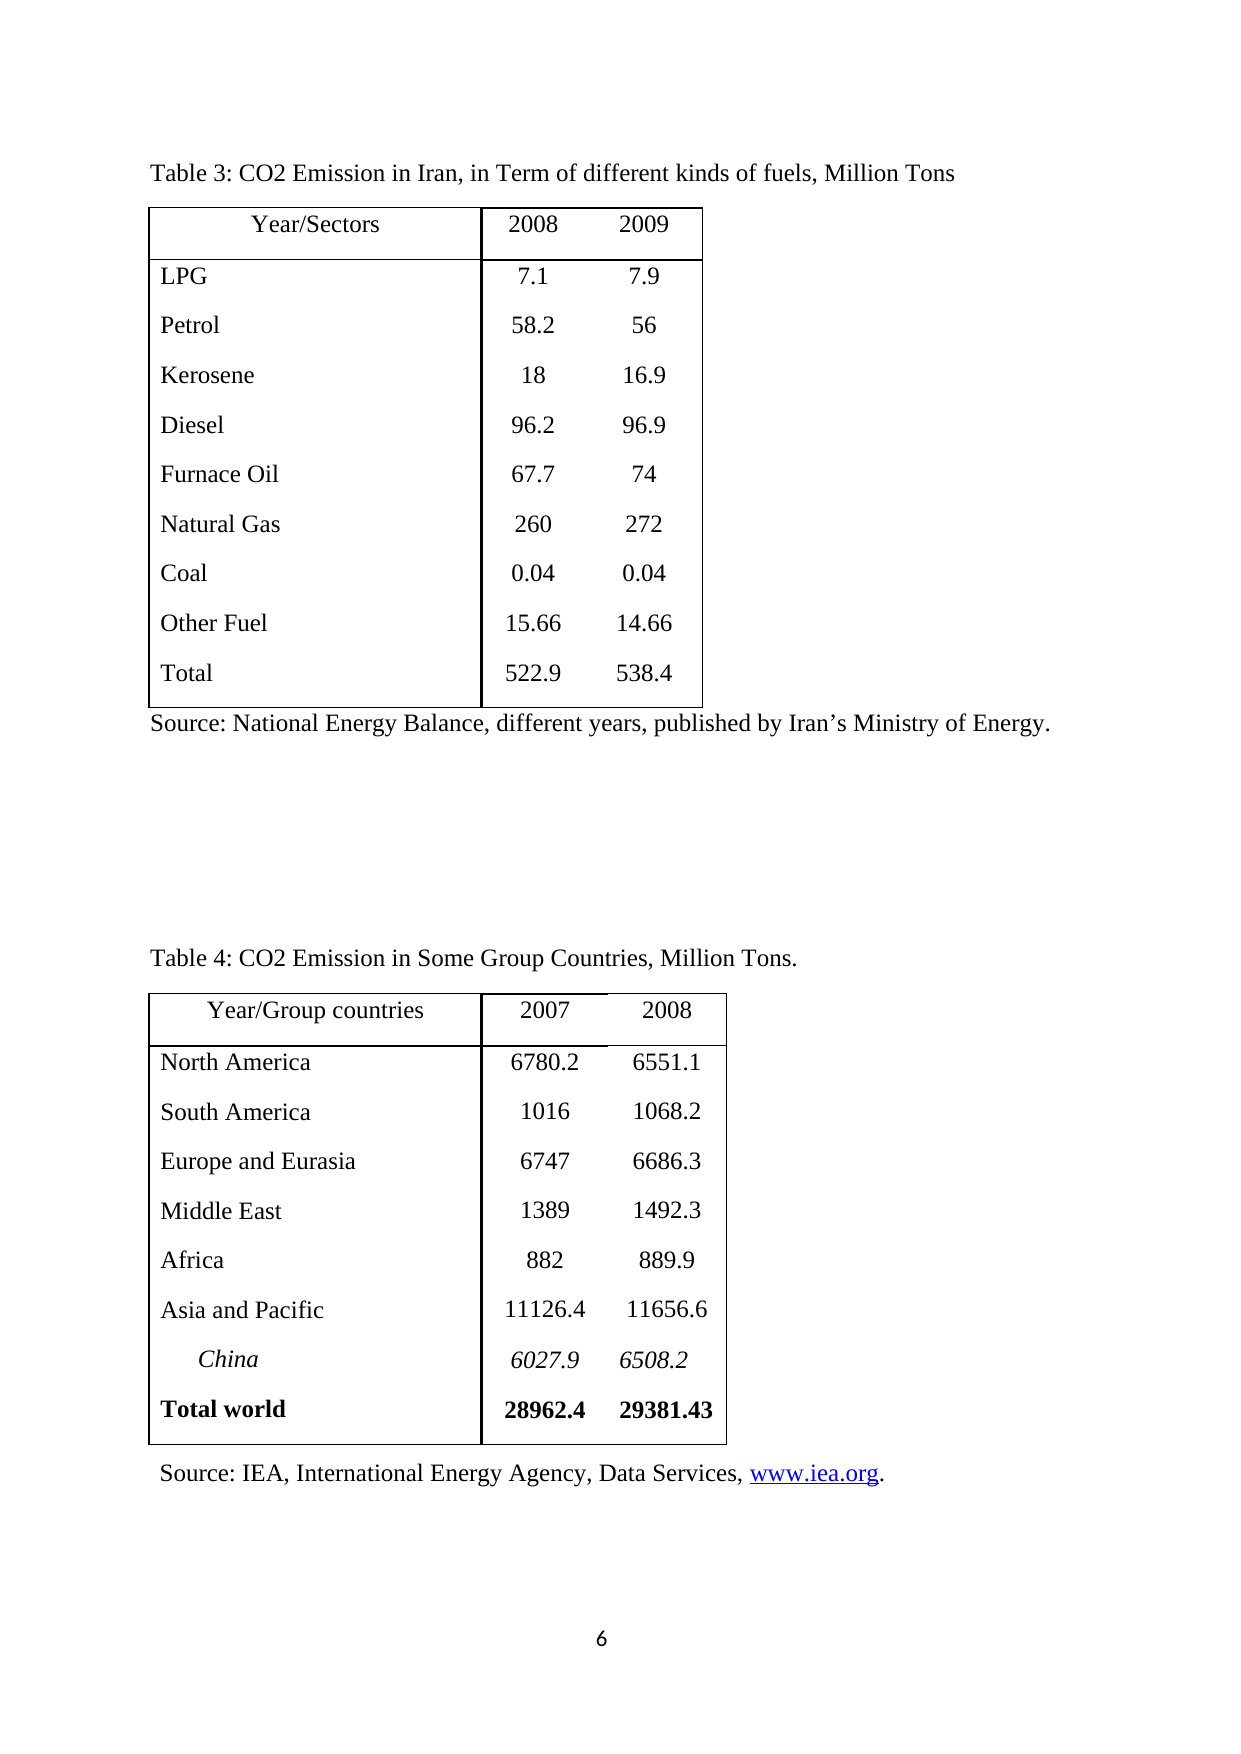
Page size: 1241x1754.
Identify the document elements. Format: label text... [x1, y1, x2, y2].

table_cell 7.9 [585, 261, 702, 311]
table_cell 67.7 [483, 459, 585, 509]
table_cell Petrol [150, 311, 480, 360]
table_header Year/Group countries [150, 994, 480, 1044]
table_cell 538.4 [585, 658, 702, 707]
table_cell 74 [585, 459, 702, 509]
table_cell 96.9 [585, 410, 702, 459]
table_cell Furnace Oil [150, 459, 480, 509]
table_header 2007 [483, 995, 608, 1044]
table_cell 260 [483, 509, 585, 558]
table_cell 16.9 [585, 360, 702, 410]
table_cell 14.66 [585, 608, 702, 658]
table_cell 56 [585, 311, 702, 360]
table_header 2008 [483, 209, 585, 259]
table_cell LPG [150, 260, 480, 311]
table_cell 6508.2 29381.43 [608, 1344, 726, 1444]
table_cell 0.04 [483, 559, 585, 608]
table_cell Total [150, 658, 480, 707]
table_cell 272 [585, 509, 702, 558]
table_cell 0.04 [585, 559, 702, 608]
table_cell 96.2 [483, 410, 585, 459]
table_cell Coal [150, 559, 480, 608]
table_cell 6027.9 28962.4 [483, 1344, 608, 1444]
table_header 2009 [585, 209, 702, 259]
table_cell Diesel [150, 410, 480, 459]
table_cell 7.1 [483, 261, 585, 311]
table_cell 15.66 [483, 608, 585, 658]
table_cell 6780.2 1016 6747 1389 882 11126.4 [483, 1047, 608, 1344]
table_cell Natural Gas [150, 509, 480, 558]
text Table 3: CO2 Emission in Iran, in Term of different kinds of fuels, Million Tons [150, 158, 1053, 186]
table_cell 58.2 [483, 311, 585, 360]
table_cell 522.9 [483, 658, 585, 707]
text Table 4: CO2 Emission in Some Group Countries, Million Tons. [150, 943, 1053, 972]
table_cell Other Fuel [150, 608, 480, 658]
table_header 2008 [608, 994, 726, 1044]
table_cell North America South America Europe and Eurasia Middle East Africa Asia and Pacific China Total world [150, 1047, 480, 1444]
table_cell 18 [483, 360, 585, 410]
table_cell 6551.1 1068.2 6686.3 1492.3 889.9 11656.6 [608, 1046, 726, 1344]
text Source: National Energy Balance, different years, published by Iran’s Ministry of Energy. [150, 708, 1053, 737]
table_cell Kerosene [150, 360, 480, 410]
table_header Year/Sectors [150, 208, 480, 259]
text Source: IEA, International Energy Agency, Data Services, www.iea.org. [159, 1458, 1053, 1487]
